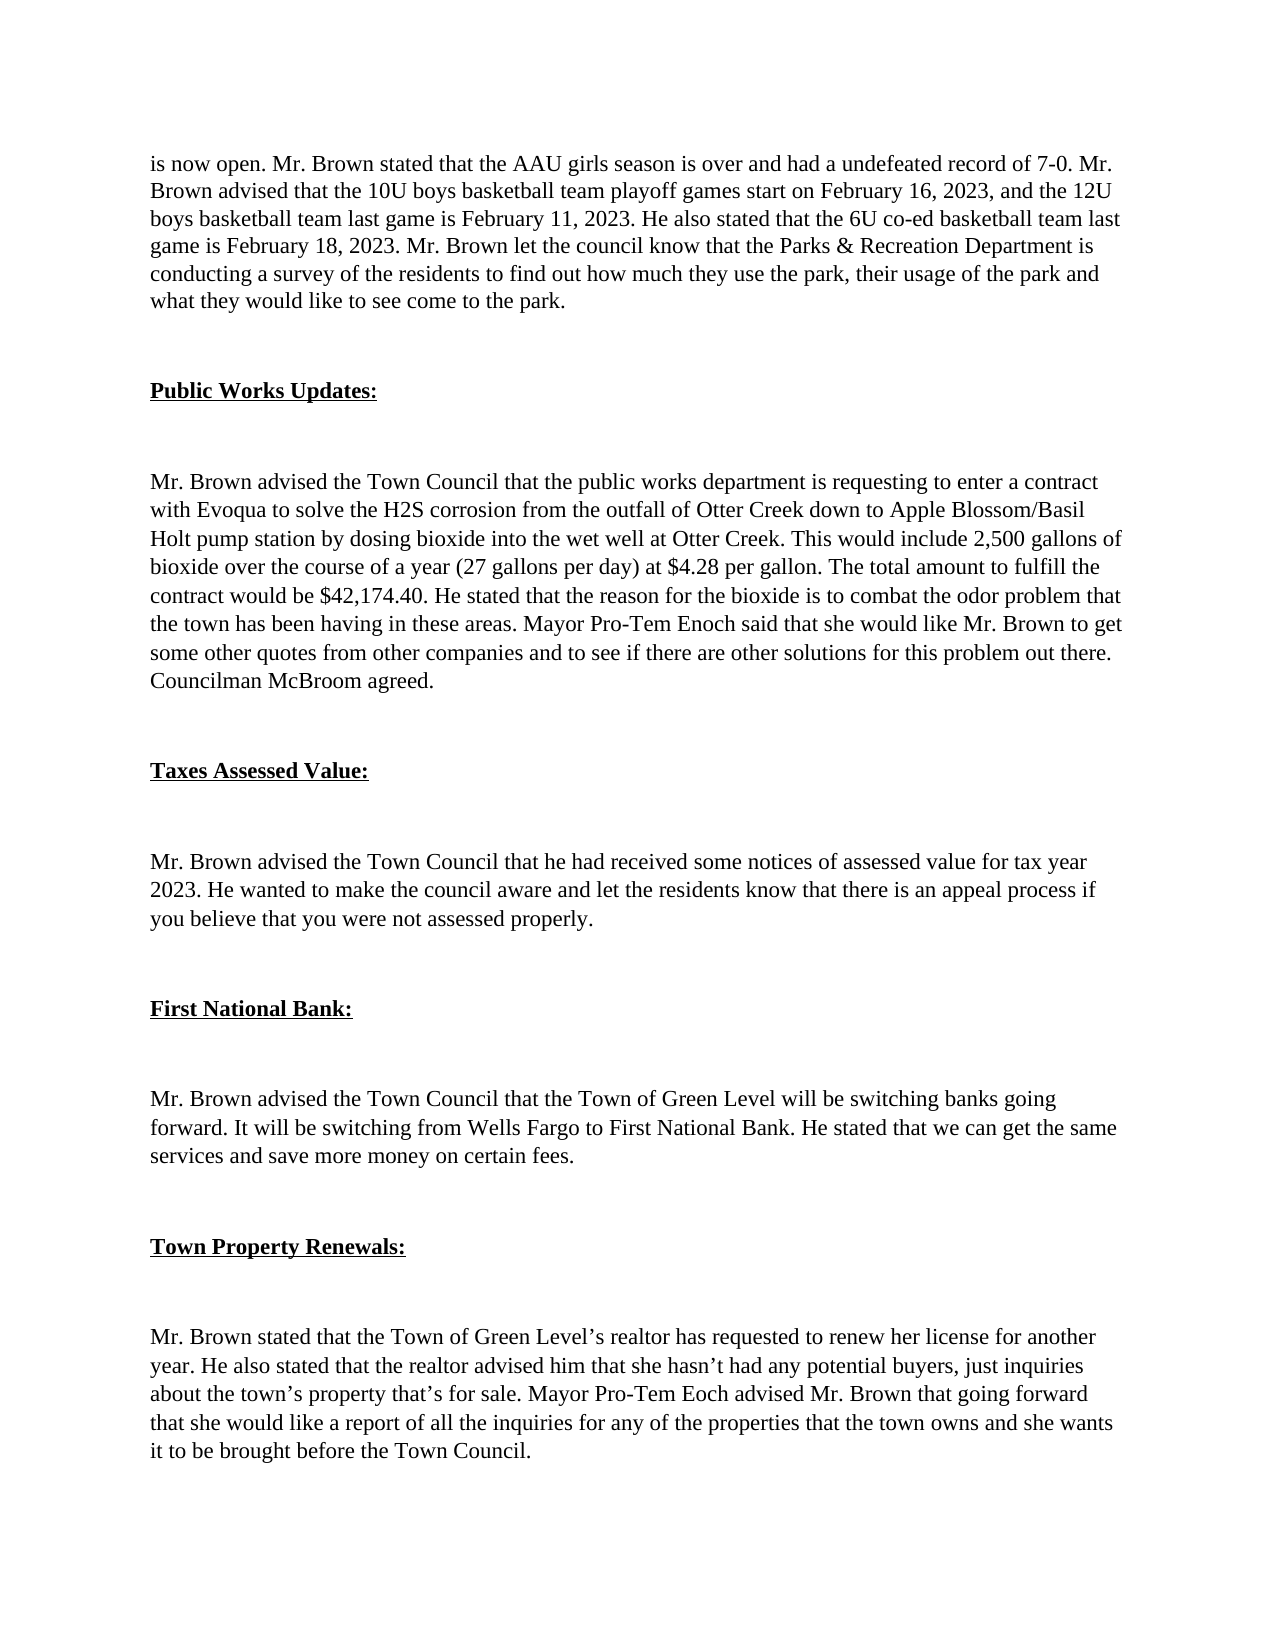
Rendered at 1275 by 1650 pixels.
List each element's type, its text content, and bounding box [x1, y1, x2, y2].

text Mr. Brown advised the Town Council that the public works department is requesting to enter a contract with Evoqua to solve the H2S corrosion from the outfall of Otter Creek down to Apple Blossom/Basil Holt pump station by dosing bioxide into the wet well at Otter Creek. This would include 2,500 gallons of bioxide over the course of a year (27 gallons per day) at $4.28 per gallon. The total amount to fulfill the contract would be $42,174.40. He stated that the reason for the bioxide is to combat the odor problem that the town has been having in these areas. Mayor Pro-Tem Enoch said that she would like Mr. Brown to get some other quotes from other companies and to see if there are other solutions for this problem out there. Councilman McBroom agreed. [150, 468, 1125, 693]
text Taxes Assessed Value: [150, 757, 1125, 784]
text Town Property Renewals: [150, 1233, 1125, 1259]
text Public Works Updates: [150, 376, 1125, 404]
text Mr. Brown advised the Town Council that the Town of Green Level will be switching banks going forward. It will be switching from Wells Fargo to First National Bank. He stated that we can get the same services and save more money on certain fees. [150, 1086, 1125, 1169]
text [150, 150, 1125, 313]
text First National Bank: [150, 995, 1125, 1021]
text Mr. Brown advised the Town Council that he had received some notices of assessed value for tax year 2023. He wanted to make the council aware and let the residents know that there is an appeal process if you believe that you were not assessed properly. [150, 848, 1125, 931]
text Mr. Brown stated that the Town of Green Level’s realtor has requested to renew her license for another year. He also stated that the realtor advised him that she hasn’t had any potential buyers, just inquiries about the town’s property that’s for sale. Mayor Pro-Tem Eoch advised Mr. Brown that going forward that she would like a report of all the inquiries for any of the properties that the town owns and she wants it to be brought before the Town Council. [150, 1323, 1125, 1463]
